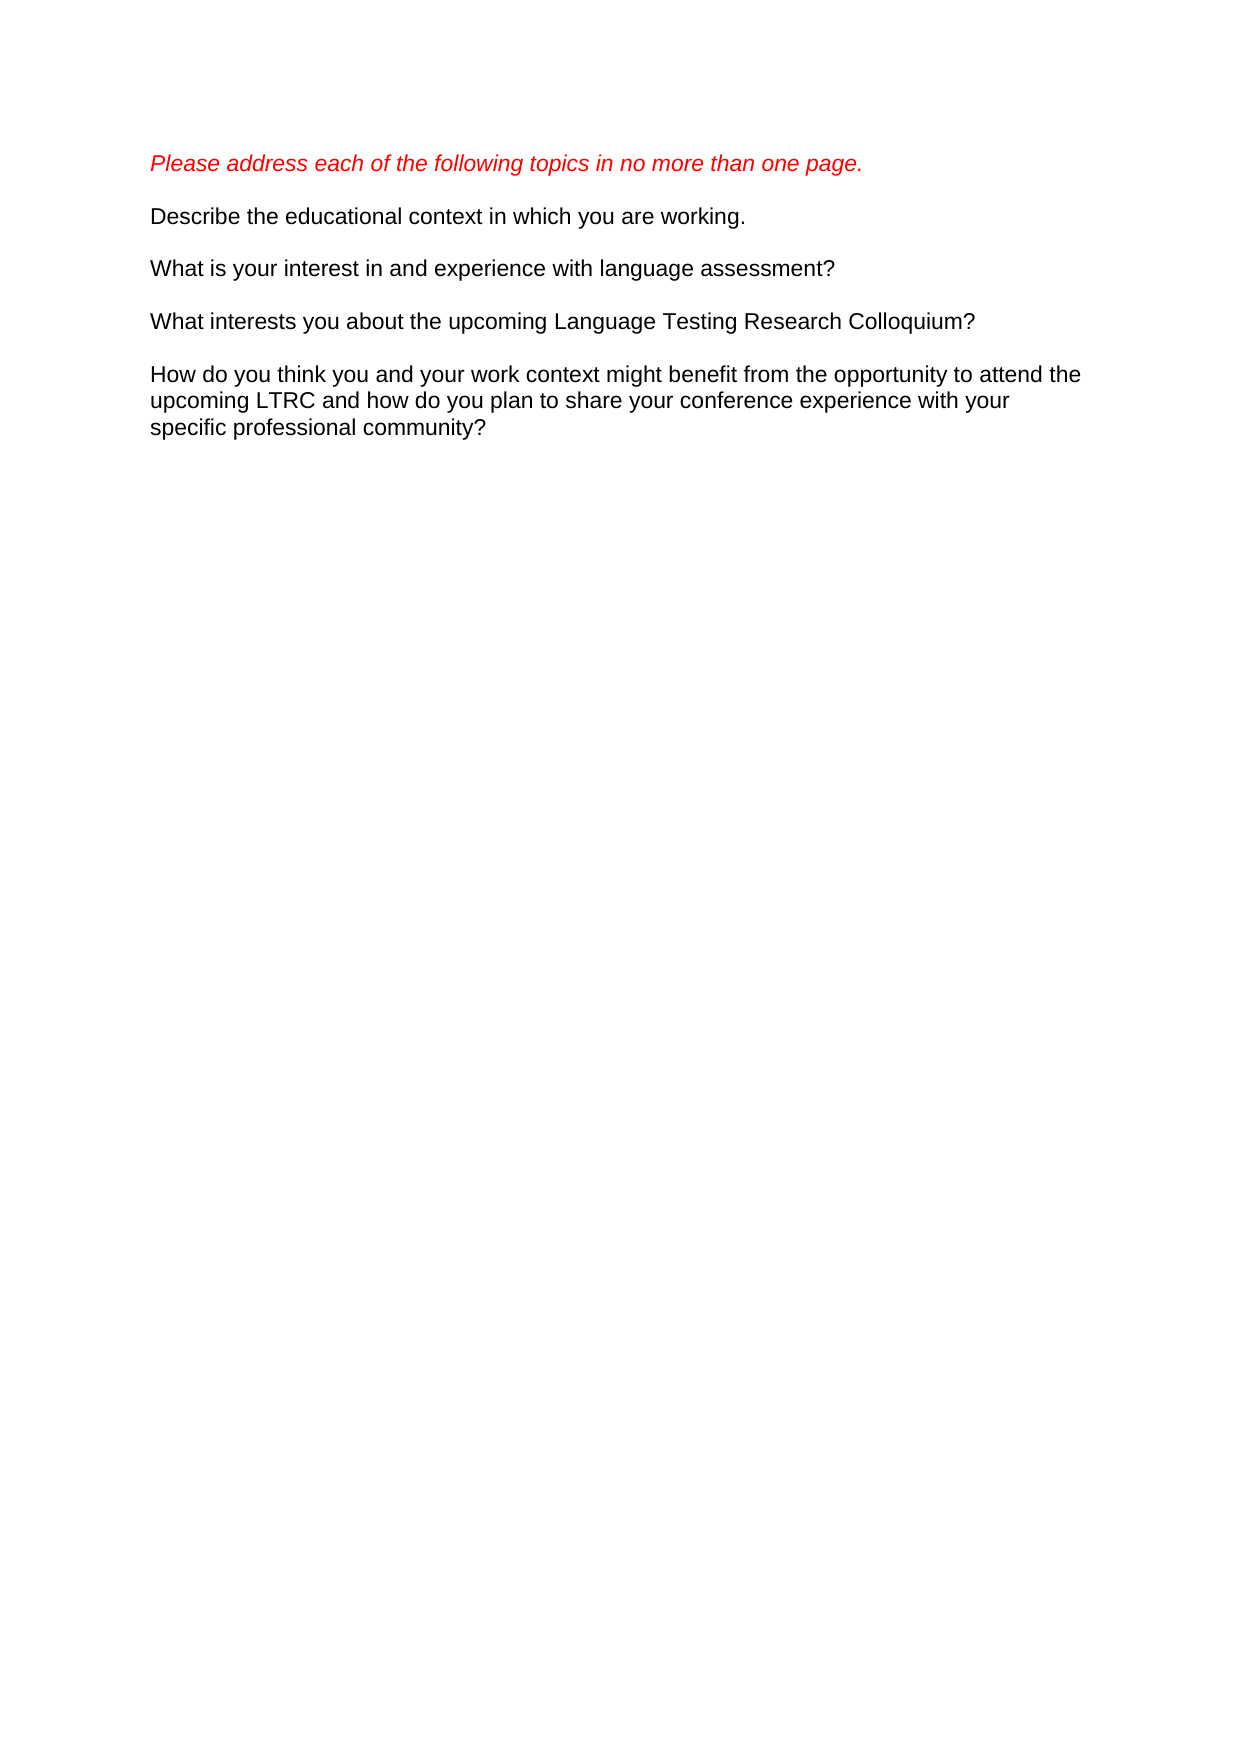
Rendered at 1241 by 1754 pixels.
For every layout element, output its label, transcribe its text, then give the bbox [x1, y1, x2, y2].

text Please address each of the following topics in no more than one page. [150, 150, 1090, 176]
text What interests you about the upcoming Language Testing Research Colloquium? [150, 308, 1090, 334]
text How do you think you and your work context might benefit from the opportunity to attend the upcoming LTRC and how do you plan to share your conference experience with your specific professional community? [150, 361, 1090, 440]
text What is your interest in and experience with language assessment? [150, 255, 1090, 282]
text Describe the educational context in which you are working. [150, 203, 1090, 229]
